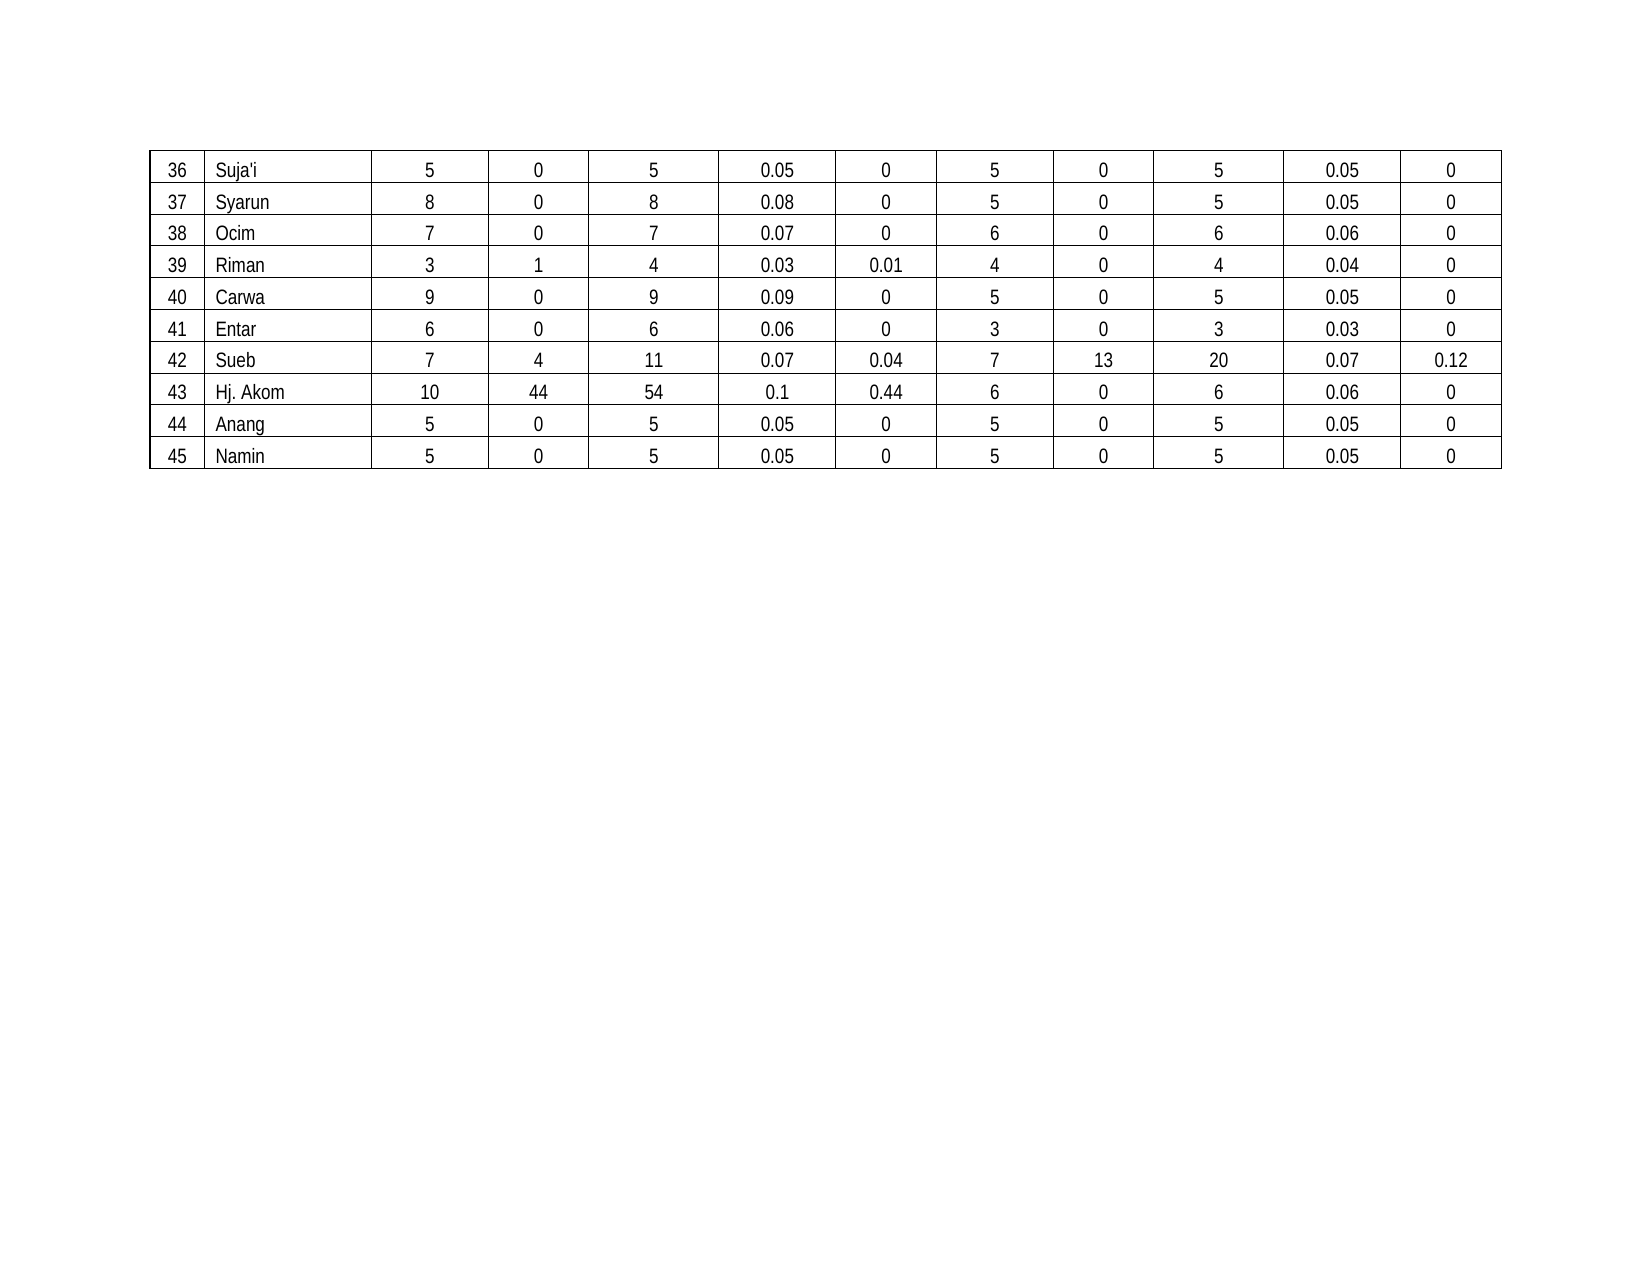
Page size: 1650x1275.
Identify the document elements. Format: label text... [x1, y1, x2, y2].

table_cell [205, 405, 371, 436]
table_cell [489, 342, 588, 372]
table_cell 6 [937, 215, 1053, 245]
table_cell 0 [836, 151, 936, 182]
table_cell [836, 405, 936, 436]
table_cell 0.01 [836, 246, 936, 277]
table_cell 0.05 [1284, 151, 1400, 182]
table_cell 0 [489, 278, 588, 309]
table_cell 0 [1401, 246, 1501, 277]
table_cell Suja'i [205, 151, 371, 182]
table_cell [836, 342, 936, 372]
table_cell 8 [589, 183, 718, 213]
table_cell Syarun [205, 183, 371, 213]
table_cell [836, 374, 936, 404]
table_cell 0.08 [719, 183, 835, 213]
table_cell 5 [937, 151, 1053, 182]
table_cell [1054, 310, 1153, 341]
table_cell 0 [1054, 278, 1153, 309]
table_cell 0.09 [719, 278, 835, 309]
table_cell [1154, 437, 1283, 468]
table_cell 4 [1154, 246, 1283, 277]
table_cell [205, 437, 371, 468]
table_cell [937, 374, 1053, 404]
table_cell 38 [151, 215, 204, 245]
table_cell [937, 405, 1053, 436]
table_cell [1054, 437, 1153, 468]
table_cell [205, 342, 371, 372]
table_cell 0 [1401, 183, 1501, 213]
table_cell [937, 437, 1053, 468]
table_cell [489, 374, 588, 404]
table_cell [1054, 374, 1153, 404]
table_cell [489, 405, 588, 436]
table_cell 0.05 [1284, 278, 1400, 309]
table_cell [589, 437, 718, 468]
table_cell 0 [1401, 215, 1501, 245]
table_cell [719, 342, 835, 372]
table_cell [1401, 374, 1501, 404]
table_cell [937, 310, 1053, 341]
table_cell Carwa [205, 278, 371, 309]
table_cell 0 [489, 215, 588, 245]
table_cell 0 [1054, 151, 1153, 182]
table_cell 0 [489, 151, 588, 182]
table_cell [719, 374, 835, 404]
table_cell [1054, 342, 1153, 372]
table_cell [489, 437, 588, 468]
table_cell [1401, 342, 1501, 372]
table_cell Riman [205, 246, 371, 277]
table_cell 0 [1401, 151, 1501, 182]
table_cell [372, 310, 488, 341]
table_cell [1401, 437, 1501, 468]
table_cell 4 [937, 246, 1053, 277]
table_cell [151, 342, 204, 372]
table_cell 1 [489, 246, 588, 277]
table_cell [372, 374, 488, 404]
table_cell 3 [372, 246, 488, 277]
table_cell 36 [151, 151, 204, 182]
table_cell 5 [937, 183, 1053, 213]
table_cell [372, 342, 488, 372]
table_cell 0 [1054, 215, 1153, 245]
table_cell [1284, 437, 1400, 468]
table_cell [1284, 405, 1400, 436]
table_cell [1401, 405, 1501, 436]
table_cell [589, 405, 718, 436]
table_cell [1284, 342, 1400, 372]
table_cell 5 [372, 151, 488, 182]
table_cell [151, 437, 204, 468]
table_cell 5 [1154, 183, 1283, 213]
table_cell Ocim [205, 215, 371, 245]
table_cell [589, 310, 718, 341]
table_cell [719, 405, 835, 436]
table_cell 37 [151, 183, 204, 213]
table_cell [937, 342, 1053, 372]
table_cell 0.03 [719, 246, 835, 277]
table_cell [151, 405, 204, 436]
table_cell 7 [589, 215, 718, 245]
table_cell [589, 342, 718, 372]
table_cell 5 [1154, 278, 1283, 309]
table_cell 8 [372, 183, 488, 213]
table_cell 0.06 [1284, 215, 1400, 245]
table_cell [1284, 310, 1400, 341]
table_cell 0 [1401, 278, 1501, 309]
table_cell 40 [151, 278, 204, 309]
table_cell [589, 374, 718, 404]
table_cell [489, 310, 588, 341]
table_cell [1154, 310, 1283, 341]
table_cell 0 [1054, 183, 1153, 213]
table_cell 6 [1154, 215, 1283, 245]
table_cell 0 [836, 183, 936, 213]
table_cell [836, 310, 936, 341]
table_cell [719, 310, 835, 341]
table_cell 5 [937, 278, 1053, 309]
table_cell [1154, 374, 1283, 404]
table_cell 0.05 [719, 151, 835, 182]
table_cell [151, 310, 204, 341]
table_cell 7 [372, 215, 488, 245]
table_cell 9 [589, 278, 718, 309]
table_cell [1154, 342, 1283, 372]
table_cell 5 [1154, 151, 1283, 182]
table_cell 9 [372, 278, 488, 309]
table_cell 0.04 [1284, 246, 1400, 277]
table_cell 39 [151, 246, 204, 277]
table_cell 0.07 [719, 215, 835, 245]
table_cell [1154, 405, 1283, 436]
table_cell 0 [1054, 246, 1153, 277]
table_cell 0 [836, 215, 936, 245]
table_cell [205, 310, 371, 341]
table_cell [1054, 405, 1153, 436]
table_cell 4 [589, 246, 718, 277]
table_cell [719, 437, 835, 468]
table_cell 0.05 [1284, 183, 1400, 213]
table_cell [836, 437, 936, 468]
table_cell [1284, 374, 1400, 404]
table_cell 0 [836, 278, 936, 309]
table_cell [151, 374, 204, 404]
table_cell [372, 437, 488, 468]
table_cell 5 [589, 151, 718, 182]
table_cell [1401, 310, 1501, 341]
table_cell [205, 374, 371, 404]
table_cell 0 [489, 183, 588, 213]
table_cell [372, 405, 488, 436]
